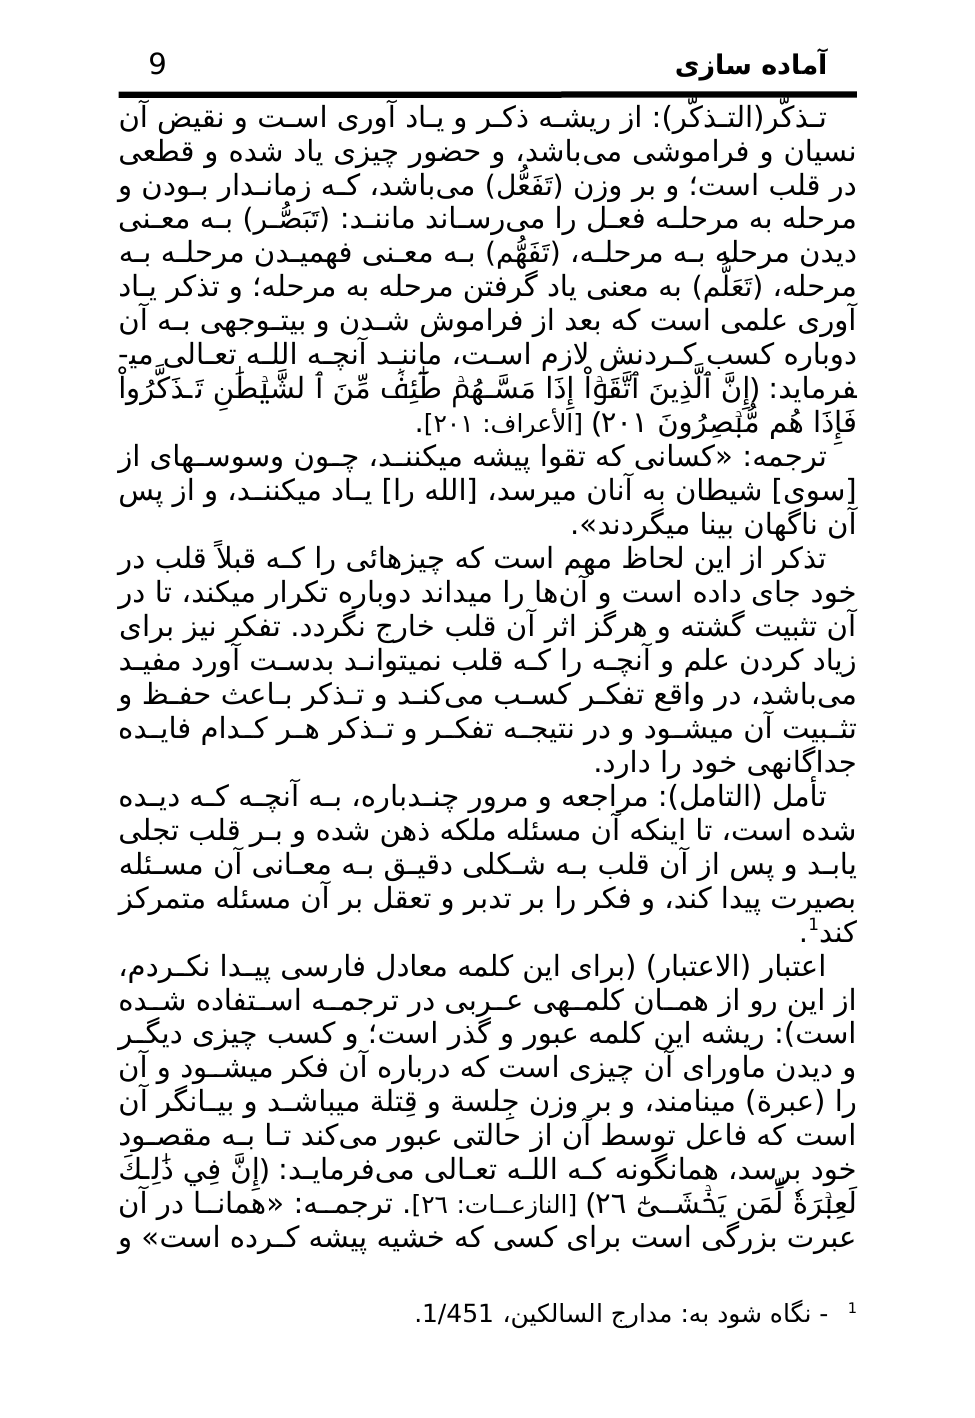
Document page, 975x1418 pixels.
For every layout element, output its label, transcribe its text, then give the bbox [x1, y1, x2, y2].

text تذکر از این لحاظ مهم است که چیزهائی را که قبلاً قلب در خود جای داده است و آن‌ها را میداند دوباره تکرار میکند، تا در آن تثبیت گشته و هرگز اثر آن قلب خارج نگردد. تفکر نیز برای زیاد کردن علم و آنچه را که قلب نمیتواند بدست آورد مفید می‌باشد، در واقع تفکر کسب می‌کند و تذکر باعث حفظ و تثبیت آن میشود و در نتیجه تفکر و تذکر هر کدام فایده جداگانهی خود را دارد. [118, 541, 857, 779]
text تأمل (التامل): مراجعه و مرور چندباره، به آنچه که دیده شده است، تا اینکه آن مسئله ملکه ذهن شده و بر قلب تجلی یابد و پس از آن قلب به شکلی دقیق به معانی آن مسئله بصیرت پیدا کند، و فکر را بر تدبر و تعقل بر آن مسئله متمرکز کند. [118, 779, 857, 949]
text تذکّر(التذکّر): از ریشه ذکر و یاد آوری است و نقیض آن نسیان و فراموشی می‌باشد، و حضور چیزی یاد شده و قطعی در قلب است؛ و بر وزن (تَفَعُّل) می‌باشد، که زماندار بودن و مرحله به مرحله فعل را می‌رساند مانند: (تَبَصُّر) به معنی دیدن مرحله به مرحله، (تَفَهُّم) به معنی فهمیدن مرحله به مرحله، (تَعَلُّم) به معنی یاد گرفتن مرحله به مرحله؛ و تذکر یاد آوری علمی است که بعد از فراموش شدن و بیتوجهی به آن دوباره کسب کردنش لازم است، مانند آنچه الله تعالی میفرماید: ﴿إِنَّ ٱلَّذِينَ ٱتَّقَوۡاْ إِذَا مَسَّهُمۡ طَٰٓئِفٞ مِّنَ ٱلشَّيۡطَٰنِ تَذَكَّرُواْ فَإِذَا هُم مُّبۡصِرُونَ ٢٠١﴾ [الأعراف: ٢٠١]. [118, 100, 857, 439]
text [118, 949, 857, 1254]
text ترجمه: «کسانی که تقوا پیشه میکنند، چون وسوسهای از [سوی] شیطان به آنان میرسد، [الله را] یاد میکنند، و از پس آن ناگهان بینا میگردند». [118, 439, 857, 541]
